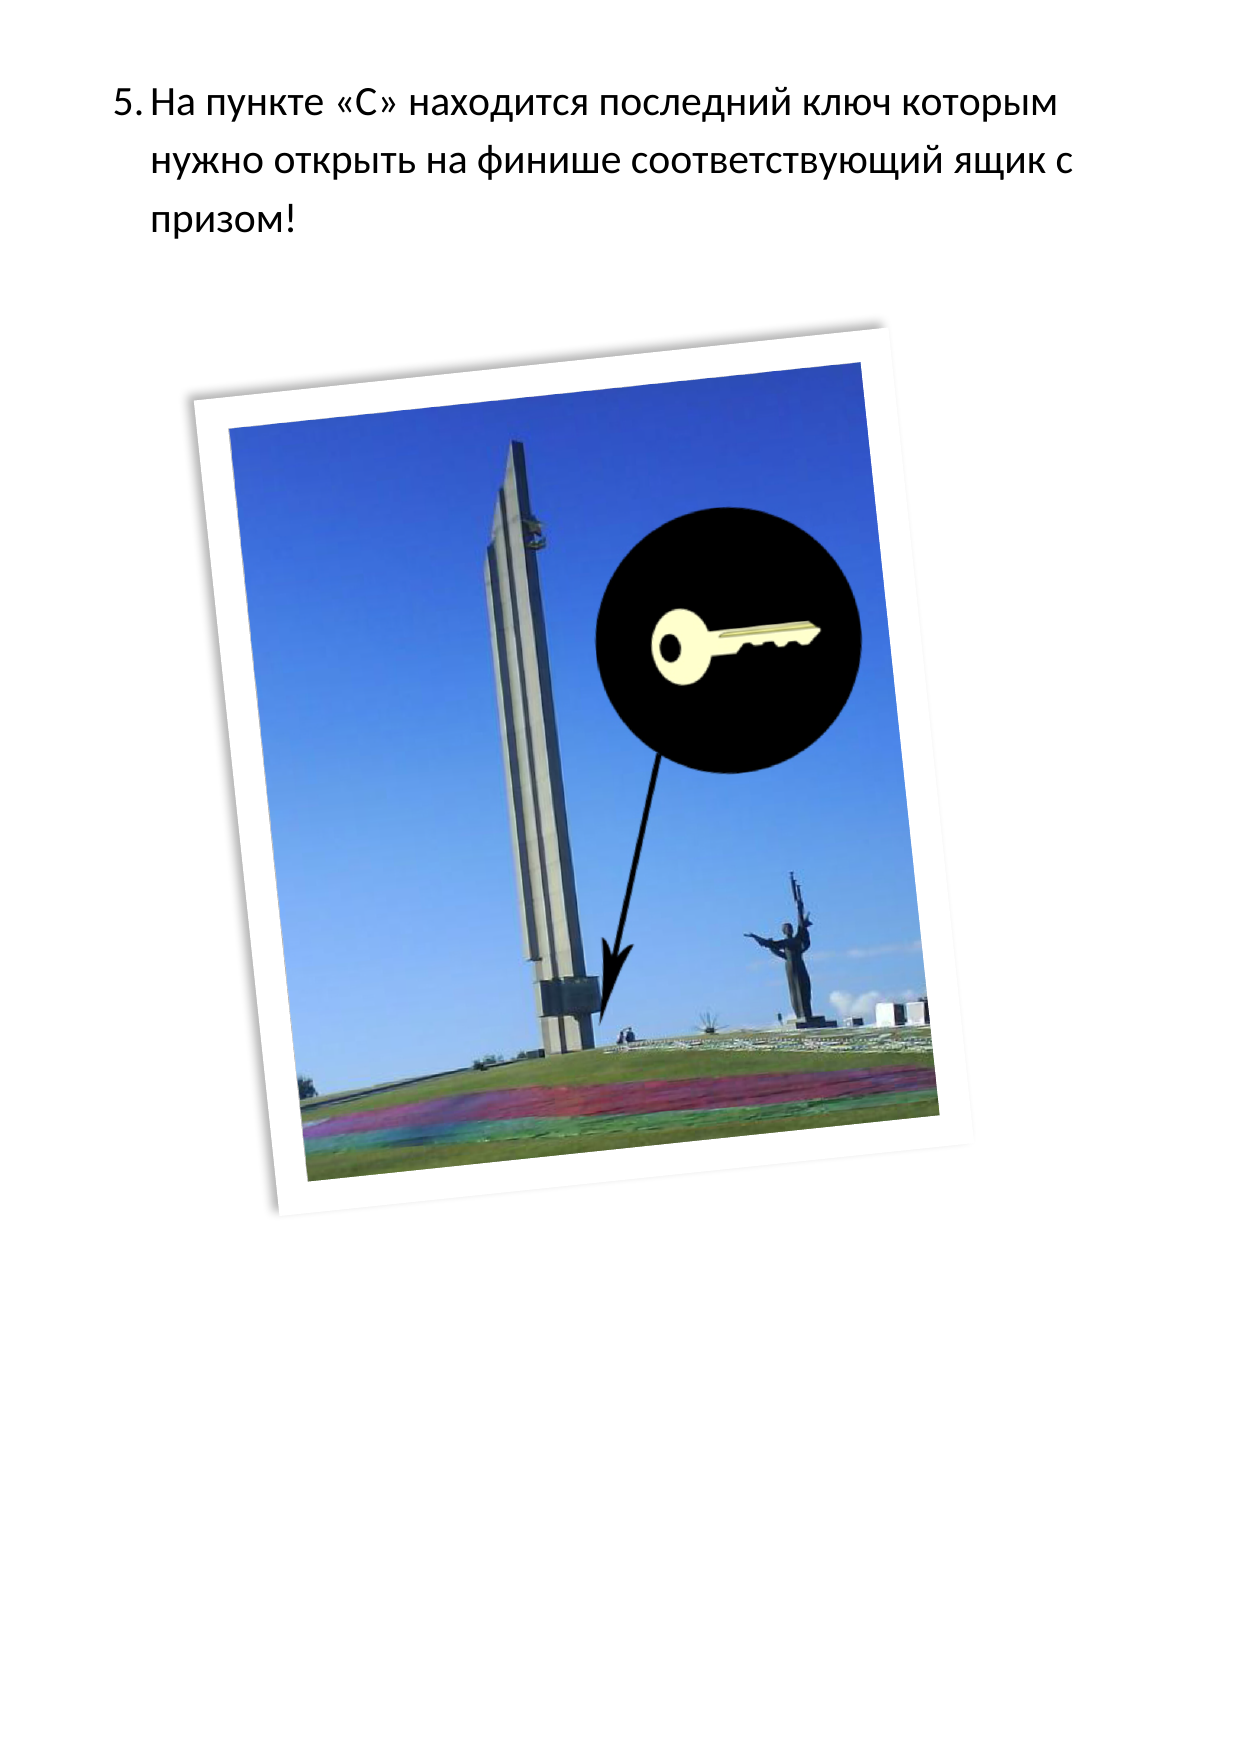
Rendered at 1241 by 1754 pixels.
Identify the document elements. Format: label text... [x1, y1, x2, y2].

list На пункте «С» находится последний ключ которым нужно открыть на финише соответствующий ящик с призом! [112, 75, 1165, 243]
picture [229, 363, 939, 1181]
